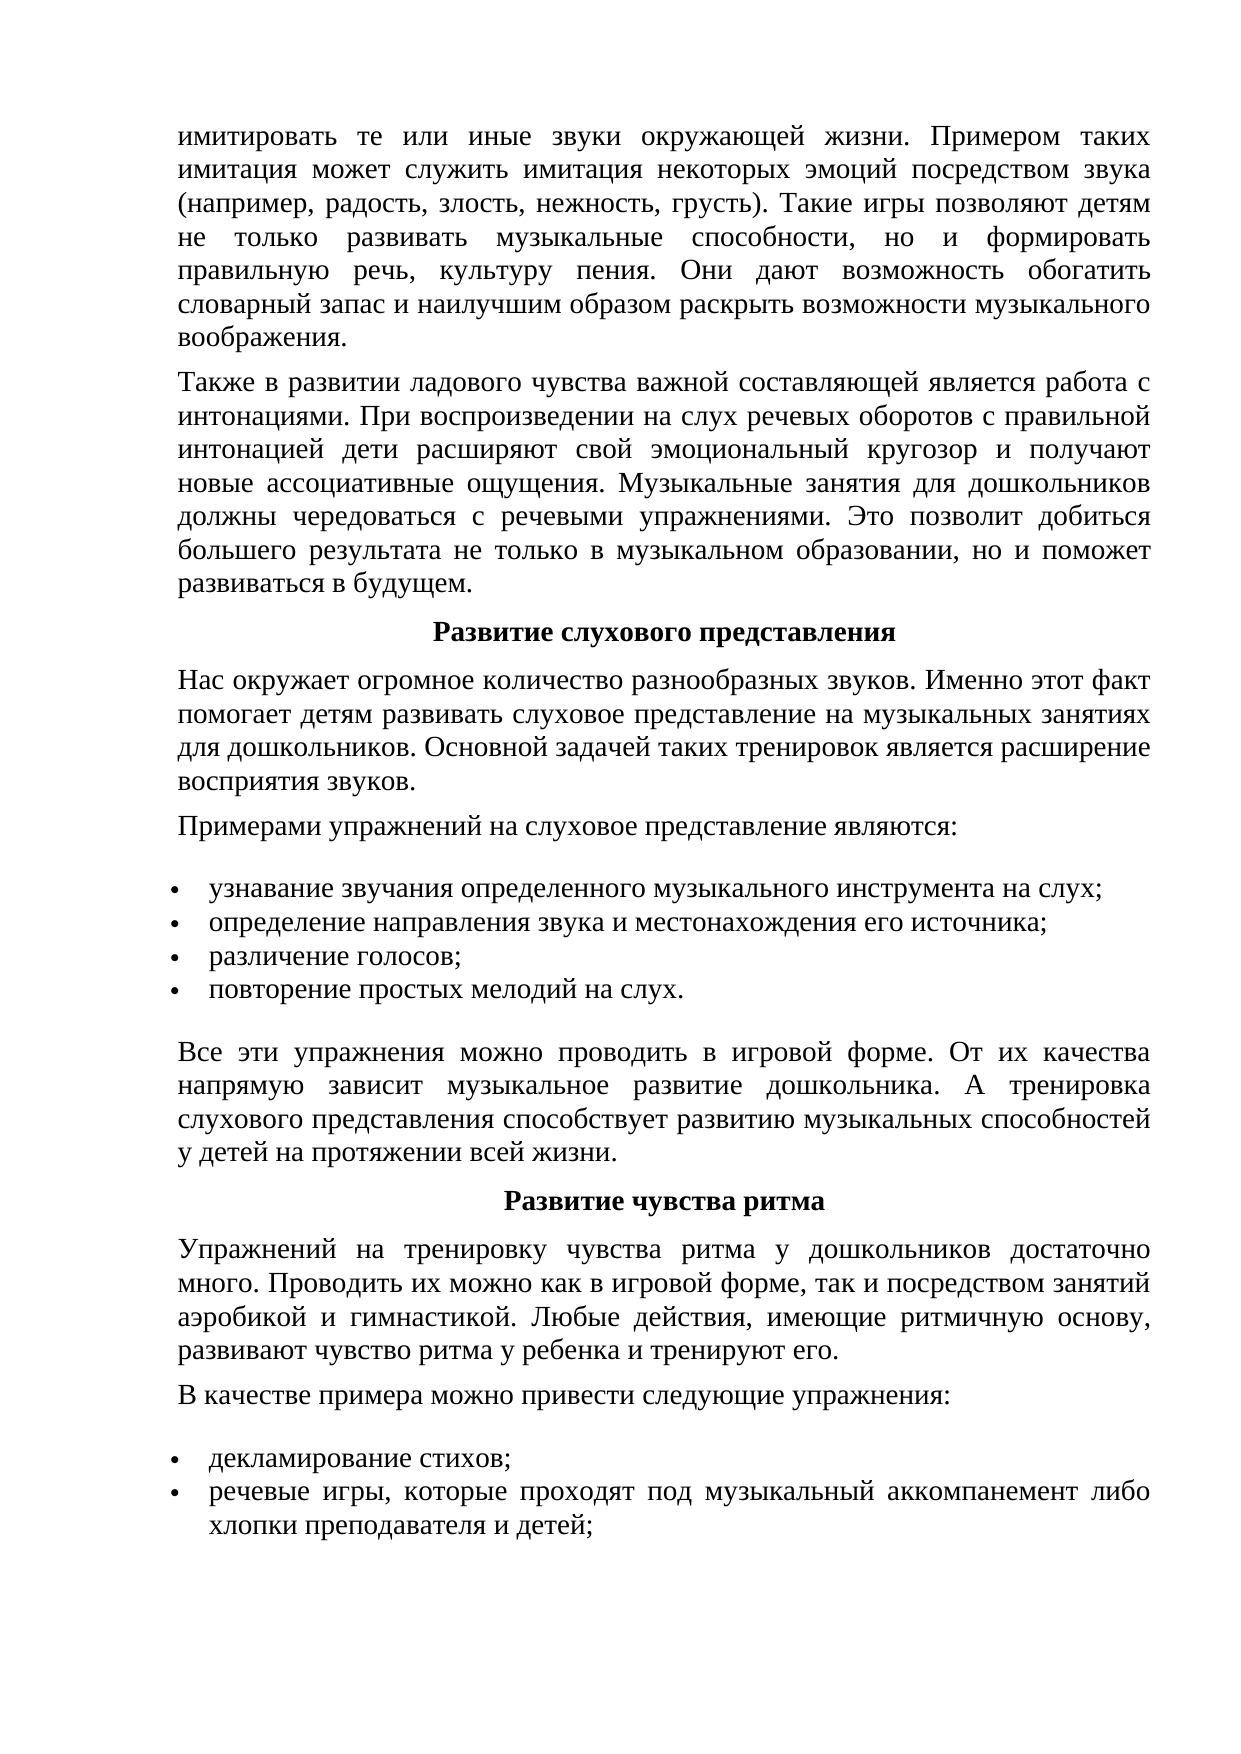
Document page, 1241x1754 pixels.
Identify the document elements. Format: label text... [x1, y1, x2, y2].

text Развитие чувства ритма [177, 1183, 1152, 1217]
text Все эти упражнения можно проводить в игровой форме. От их качества напрямую зависит музыкальное развитие дошкольника. А тренировка слухового представления способствует развитию музыкальных способностей у детей на протяжении всей жизни. [177, 1034, 1152, 1168]
list декламирование стихов; [171, 1440, 1152, 1473]
list речевые игры, которые проходят под музыкальный аккомпанемент либо хлопки преподавателя и детей; [171, 1473, 1152, 1540]
text В качестве примера можно привести следующие упражнения: [177, 1377, 1152, 1411]
text Упражнений на тренировку чувства ритма у дошкольников достаточно много. Проводить их можно как в игровой форме, так и посредством занятий аэробикой и гимнастикой. Любые действия, имеющие ритмичную основу, развивают чувство ритма у ребенка и тренируют его. [177, 1232, 1152, 1366]
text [177, 118, 1152, 353]
list повторение простых мелодий на слух. [171, 971, 1152, 1005]
text Примерами упражнений на слуховое представление являются: [177, 808, 1152, 841]
list узнавание звучания определенного музыкального инструмента на слух; [171, 871, 1152, 904]
text Нас окружает огромное количество разнообразных звуков. Именно этот факт помогает детям развивать слуховое представление на музыкальных занятиях для дошкольников. Основной задачей таких тренировок является расширение восприятия звуков. [177, 662, 1152, 797]
list различение голосов; [171, 938, 1152, 971]
text Также в развитии ладового чувства важной составляющей является работа с интонациями. При воспроизведении на слух речевых оборотов с правильной интонацией дети расширяют свой эмоциональный кругозор и получают новые ассоциативные ощущения. Музыкальные занятия для дошкольников должны чередоваться с речевыми упражнениями. Это позволит добиться большего результата не только в музыкальном образовании, но и поможет развиваться в будущем. [177, 364, 1152, 599]
list определение направления звука и местонахождения его источника; [171, 904, 1152, 938]
text Развитие слухового представления [177, 614, 1152, 647]
